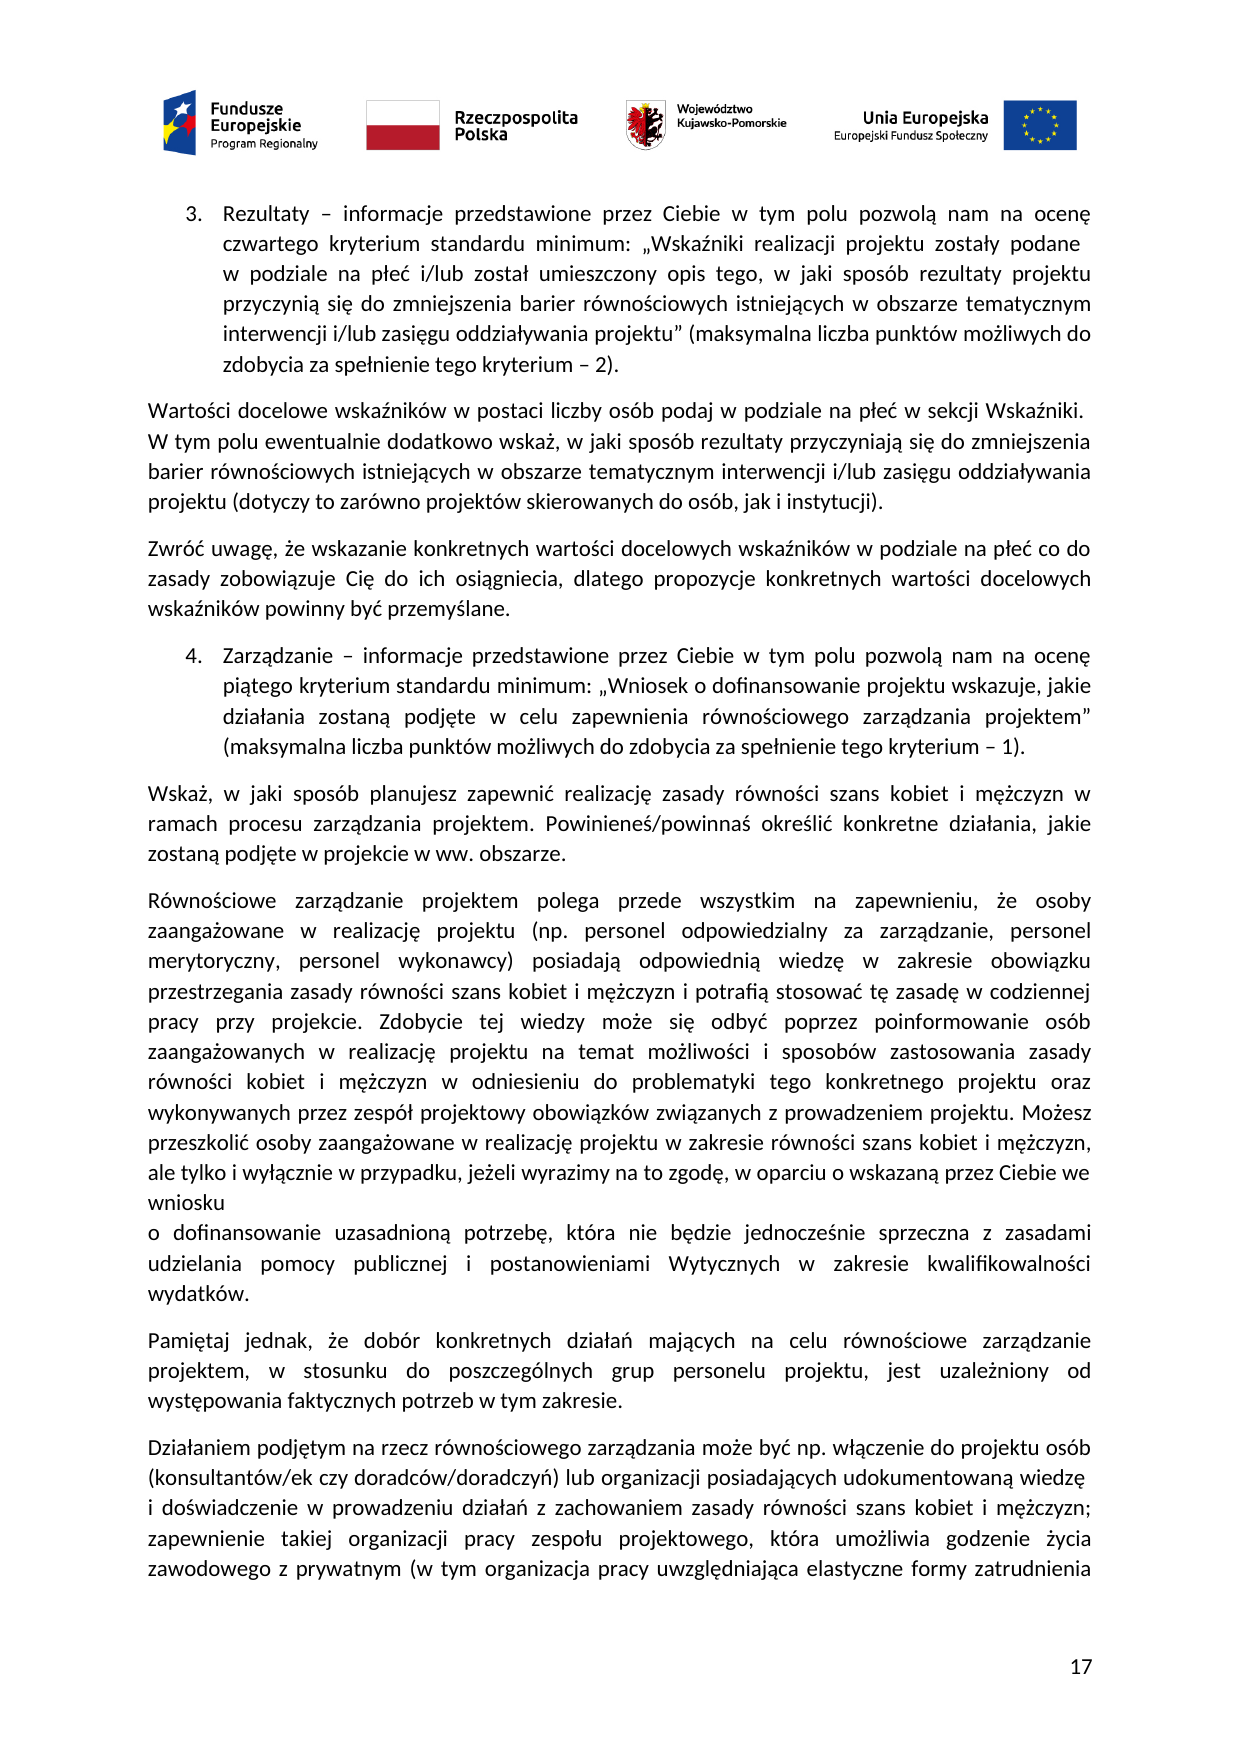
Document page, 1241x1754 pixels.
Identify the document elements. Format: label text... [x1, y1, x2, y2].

text Zwróć uwagę, że wskazanie konkretnych wartości docelowych wskaźników w podziale na płeć co do zasady zobowiązuje Cię do ich osiągniecia, dlatego propozycje konkretnych wartości docelowych wskaźników powinny być przemyślane. [148, 534, 1093, 622]
picture [147, 73, 1093, 171]
text Równościowe zarządzanie projektem polega przede wszystkim na zapewnieniu, że osoby zaangażowane w realizację projektu (np. personel odpowiedzialny za zarządzanie, personel merytoryczny, personel wykonawcy) posiadają odpowiednią wiedzę w zakresie obowiązku przestrzegania zasady równości szans kobiet i mężczyzn i potrafią stosować tę zasadę w codziennej pracy przy projekcie. Zdobycie tej wiedzy może się odbyć poprzez poinformowanie osób zaangażowanych w realizację projektu na temat możliwości i sposobów zastosowania zasady równości kobiet i mężczyzn w odniesieniu do problematyki tego konkretnego projektu oraz wykonywanych przez zespół projektowy obowiązków związanych z prowadzeniem projektu. Możesz przeszkolić osoby zaangażowane w realizację projektu w zakresie równości szans kobiet i mężczyzn, ale tylko i wyłącznie w przypadku, jeżeli wyrazimy na to zgodę, w oparciu o wskazaną przez Ciebie we wniosku o dofinansowanie uzasadnioną potrzebę, która nie będzie jednocześnie sprzeczna z zasadami udzielania pomocy publicznej i postanowieniami Wytycznych w zakresie kwalifikowalności wydatków. [148, 886, 1093, 1307]
list Zarządzanie – informacje przedstawione przez Ciebie w tym polu pozwolą nam na ocenę piątego kryterium standardu minimum: „Wniosek o dofinansowanie projektu wskazuje, jakie działania zostaną podjęte w celu zapewnienia równościowego zarządzania projektem” (maksymalna liczba punktów możliwych do zdobycia za spełnienie tego kryterium – 1). [185, 641, 1093, 760]
text Wskaż, w jaki sposób planujesz zapewnić realizację zasady równości szans kobiet i mężczyzn w ramach procesu zarządzania projektem. Powinieneś/powinnaś określić konkretne działania, jakie zostaną podjęte w projekcie w ww. obszarze. [148, 779, 1093, 867]
text Pamiętaj jednak, że dobór konkretnych działań mających na celu równościowe zarządzanie projektem, w stosunku do poszczególnych grup personelu projektu, jest uzależniony od występowania faktycznych potrzeb w tym zakresie. [148, 1326, 1093, 1414]
list Rezultaty – informacje przedstawione przez Ciebie w tym polu pozwolą nam na ocenę czwartego kryterium standardu minimum: „Wskaźniki realizacji projektu zostały podane w podziale na płeć i/lub został umieszczony opis tego, w jaki sposób rezultaty projektu przyczynią się do zmniejszenia barier równościowych istniejących w obszarze tematycznym interwencji i/lub zasięgu oddziaływania projektu” (maksymalna liczba punktów możliwych do zdobycia za spełnienie tego kryterium – 2). [185, 199, 1093, 378]
text Wartości docelowe wskaźników w postaci liczby osób podaj w podziale na płeć w sekcji Wskaźniki. W tym polu ewentualnie dodatkowo wskaż, w jaki sposób rezultaty przyczyniają się do zmniejszenia barier równościowych istniejących w obszarze tematycznym interwencji i/lub zasięgu oddziaływania projektu (dotyczy to zarówno projektów skierowanych do osób, jak i instytucji). [148, 397, 1093, 515]
